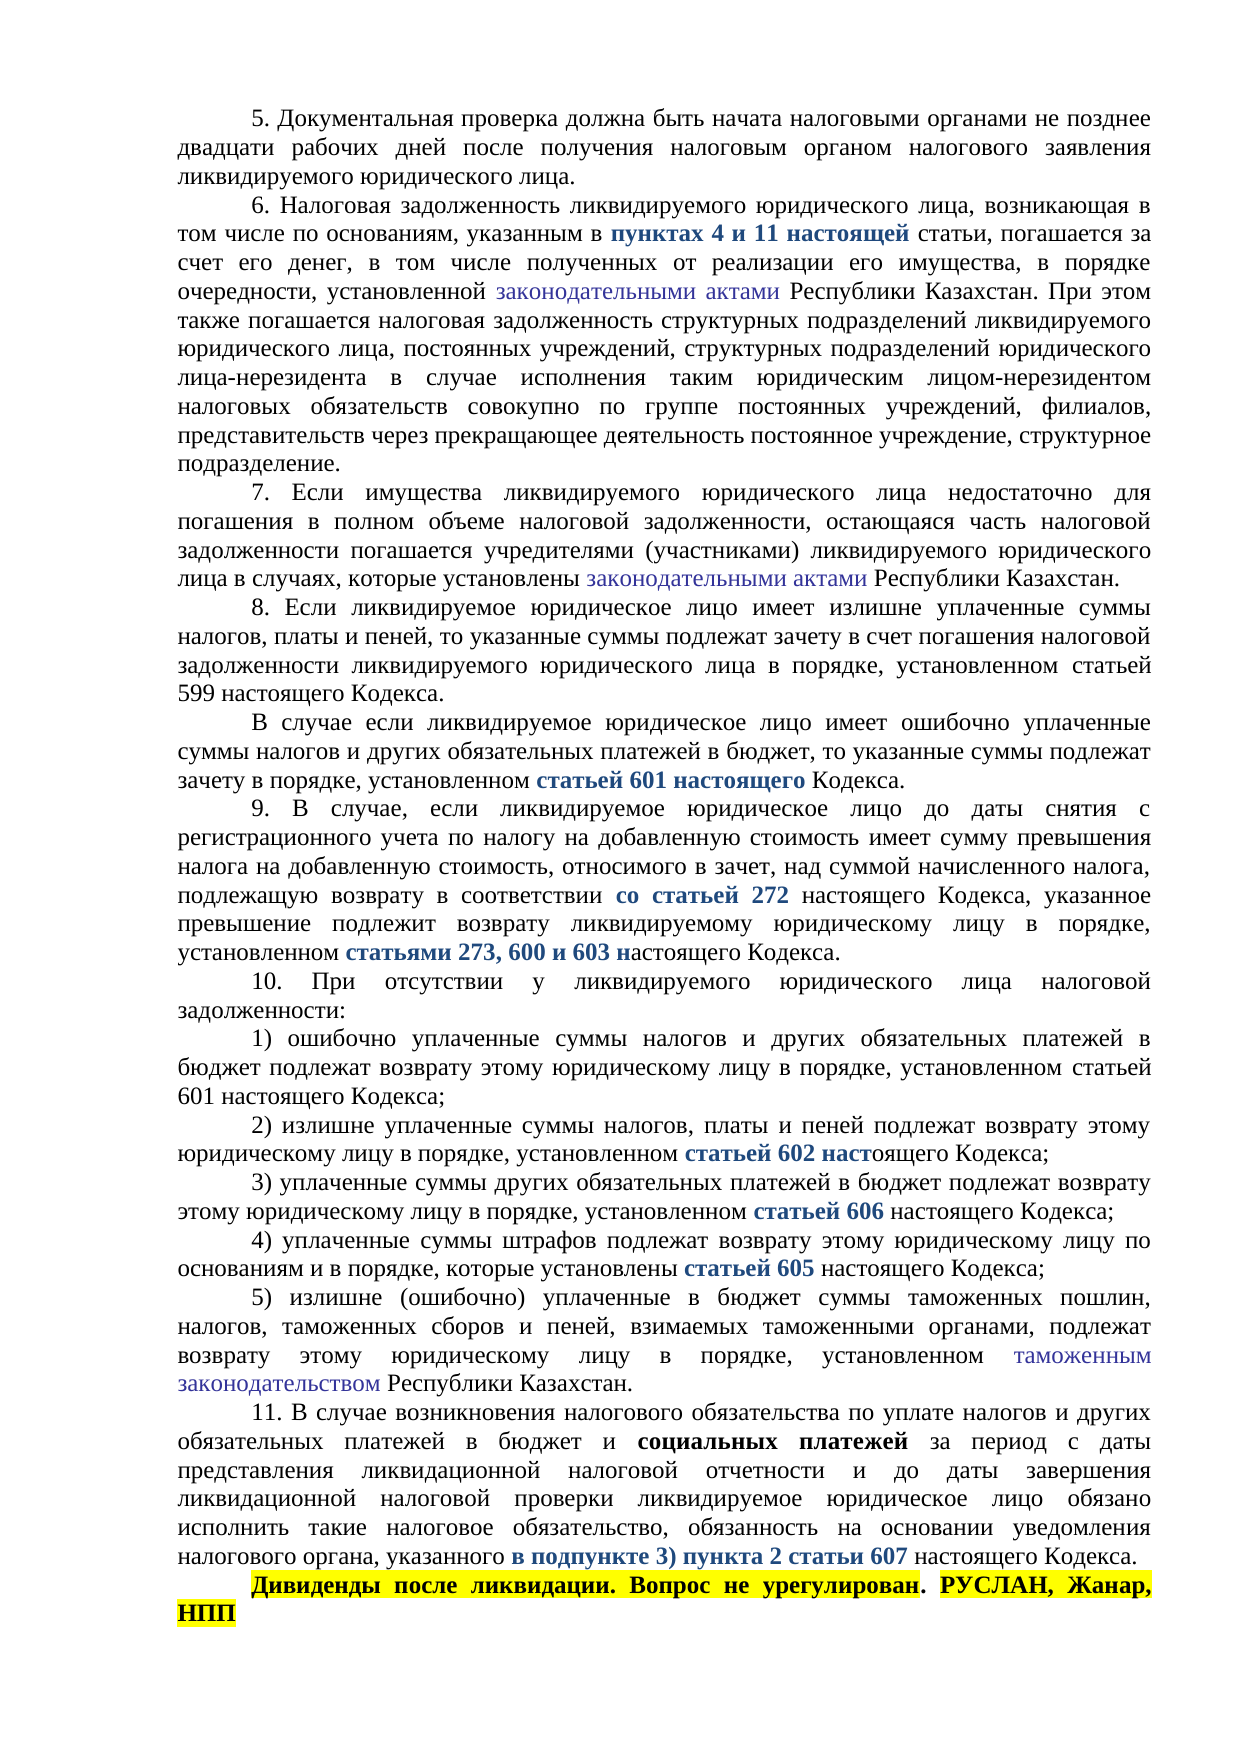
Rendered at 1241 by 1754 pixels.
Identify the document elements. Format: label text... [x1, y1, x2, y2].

text 10. При отсутствии у ликвидируемого юридического лица налоговой задолженности: [177, 966, 1152, 1023]
text 1) ошибочно уплаченные суммы налогов и других обязательных платежей в бюджет подлежат возврату этому юридическому лицу в порядке, установленном статьей 601 настоящего Кодекса; [177, 1023, 1152, 1110]
text 5. Документальная проверка должна быть начата налоговыми органами не позднее двадцати рабочих дней после получения налоговым органом налогового заявления ликвидируемого юридического лица. [177, 103, 1152, 190]
text 5) излишне (ошибочно) уплаченные в бюджет суммы таможенных пошлин, налогов, таможенных сборов и пеней, взимаемых таможенными органами, подлежат возврату этому юридическому лицу в порядке, установленном таможенным законодательством Республики Казахстан. [177, 1282, 1152, 1397]
text 7. Если имущества ликвидируемого юридического лица недостаточно для погашения в полном объеме налоговой задолженности, остающаяся часть налоговой задолженности погашается учредителями (участниками) ликвидируемого юридического лица в случаях, которые установлены законодательными актами Республики Казахстан. [177, 477, 1152, 592]
text 2) излишне уплаченные суммы налогов, платы и пеней подлежат возврату этому юридическому лицу в порядке, установленном статьей 602 настоящего Кодекса; [177, 1110, 1152, 1167]
text 3) уплаченные суммы других обязательных платежей в бюджет подлежат возврату этому юридическому лицу в порядке, установленном статьей 606 настоящего Кодекса; [177, 1167, 1152, 1225]
text 8. Если ликвидируемое юридическое лицо имеет излишне уплаченные суммы налогов, платы и пеней, то указанные суммы подлежат зачету в счет погашения налоговой задолженности ликвидируемого юридического лица в порядке, установленном статьей 599 настоящего Кодекса. [177, 592, 1152, 707]
text 6. Налоговая задолженность ликвидируемого юридического лица, возникающая в том числе по основаниям, указанным в пунктах 4 и 11 настоящей статьи, погашается за счет его денег, в том числе полученных от реализации его имущества, в порядке очередности, установленной законодательными актами Республики Казахстан. При этом также погашается налоговая задолженность структурных подразделений ликвидируемого юридического лица, постоянных учреждений, структурных подразделений юридического лица-нерезидента в случае исполнения таким юридическим лицом-нерезидентом налоговых обязательств совокупно по группе постоянных учреждений, филиалов, представительств через прекращающее деятельность постоянное учреждение, структурное подразделение. [177, 190, 1152, 477]
text Дивиденды после ликвидации. Вопрос не урегулирован. РУСЛАН, Жанар, НПП [177, 1570, 1152, 1627]
text В случае если ликвидируемое юридическое лицо имеет ошибочно уплаченные суммы налогов и других обязательных платежей в бюджет, то указанные суммы подлежат зачету в порядке, установленном статьей 601 настоящего Кодекса. [177, 707, 1152, 793]
text 11. В случае возникновения налогового обязательства по уплате налогов и других обязательных платежей в бюджет и социальных платежей за период с даты представления ликвидационной налоговой отчетности и до даты завершения ликвидационной налоговой проверки ликвидируемое юридическое лицо обязано исполнить такие налоговое обязательство, обязанность на основании уведомления налогового органа, указанного в подпункте 3) пункта 2 статьи 607 настоящего Кодекса. [177, 1397, 1152, 1570]
text 4) уплаченные суммы штрафов подлежат возврату этому юридическому лицу по основаниям и в порядке, которые установлены статьей 605 настоящего Кодекса; [177, 1225, 1152, 1282]
text 9. В случае, если ликвидируемое юридическое лицо до даты снятия с регистрационного учета по налогу на добавленную стоимость имеет сумму превышения налога на добавленную стоимость, относимого в зачет, над суммой начисленного налога, подлежащую возврату в соответствии со статьей 272 настоящего Кодекса, указанное превышение подлежит возврату ликвидируемому юридическому лицу в порядке, установленном статьями 273, 600 и 603 настоящего Кодекса. [177, 793, 1152, 966]
